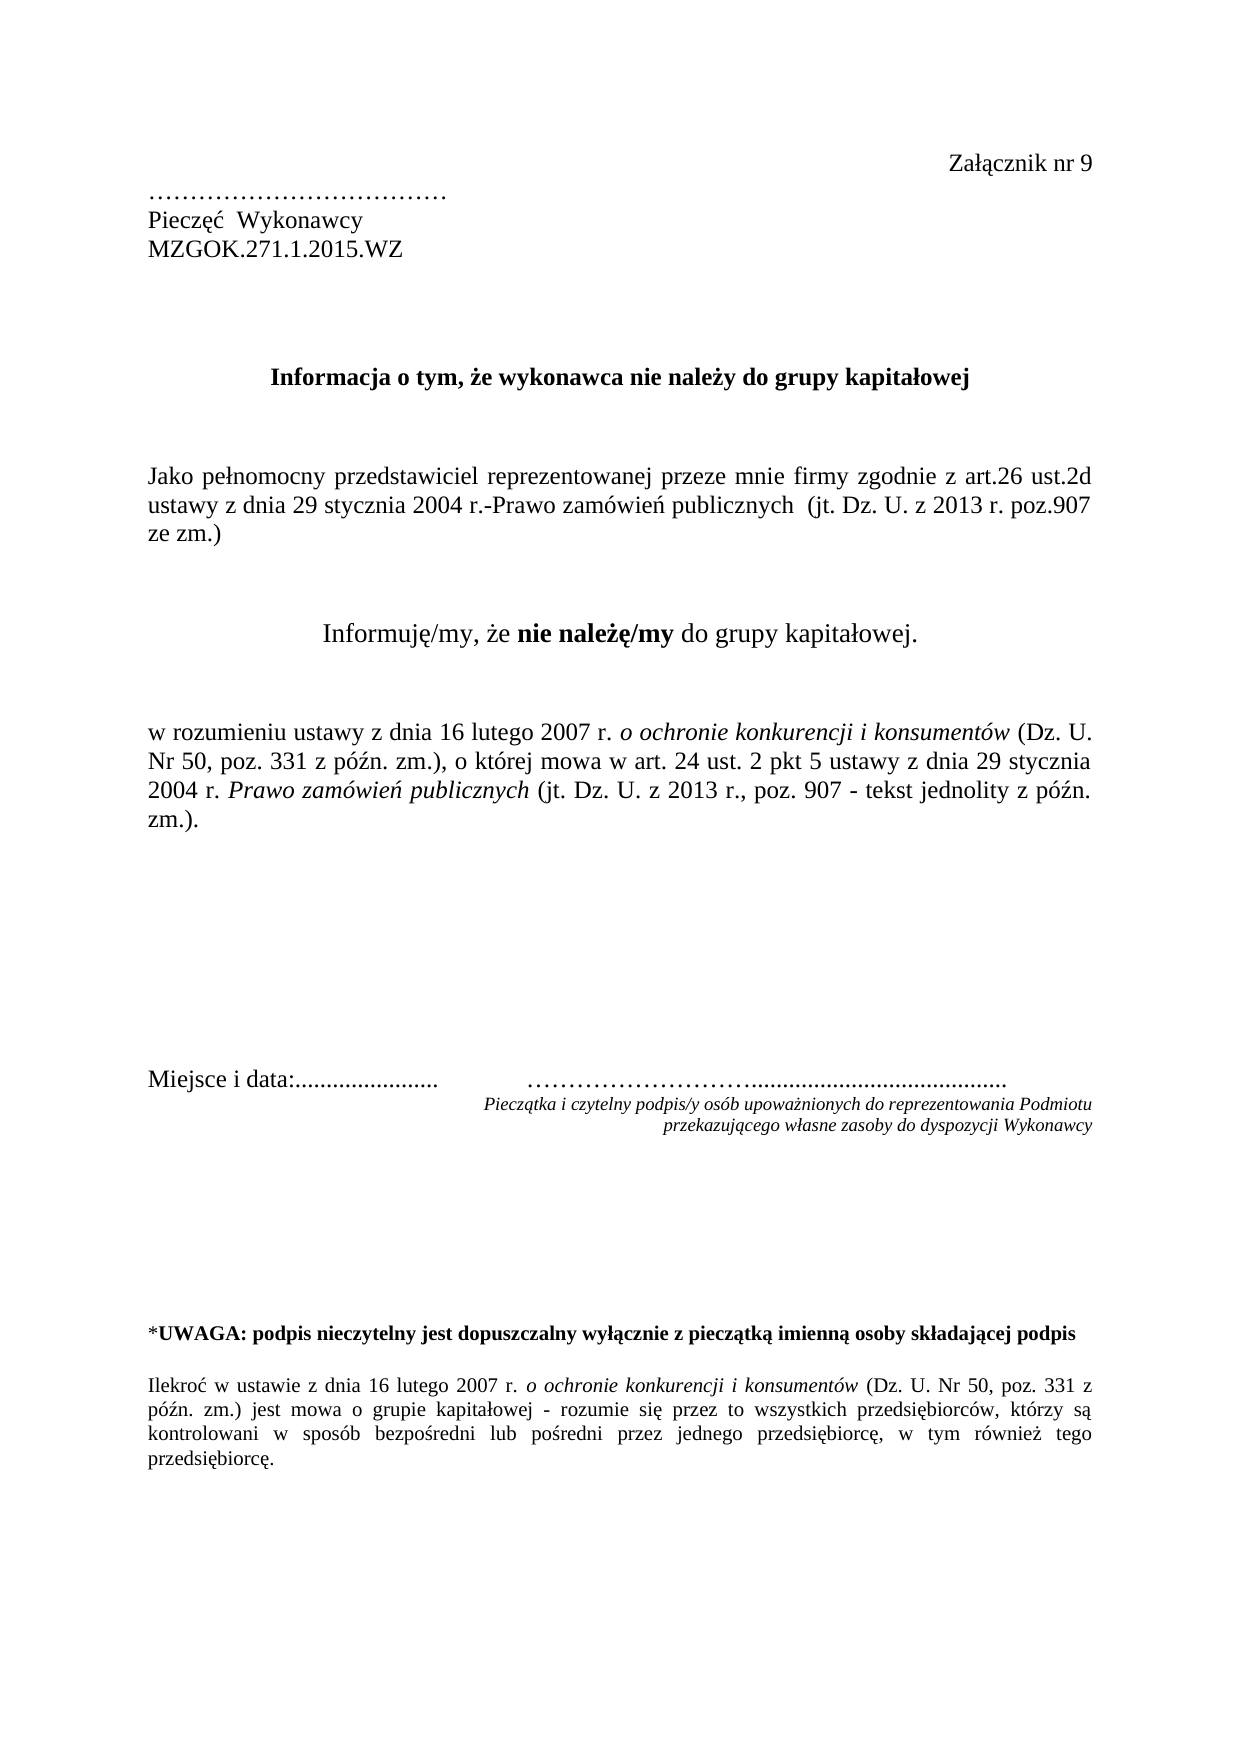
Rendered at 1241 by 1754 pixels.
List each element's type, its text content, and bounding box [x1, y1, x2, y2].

text w rozumieniu ustawy z dnia 16 lutego 2007 r. o ochronie konkurencji i konsumentów (Dz. U. Nr 50, poz. 331 z późn. zm.), o której mowa w art. 24 ust. 2 pkt 5 ustawy z dnia 29 stycznia 2004 r. Prawo zamówień publicznych (jt. Dz. U. z 2013 r., poz. 907 - tekst jednolity z późn. zm.). [148, 717, 1093, 832]
text Pieczęć Wykonawcy [148, 205, 1093, 234]
text Miejsce i data:....................... ………………………......................................... [148, 1064, 1093, 1093]
text Informacja o tym, że wykonawca nie należy do grupy kapitałowej [148, 362, 1093, 391]
text przekazującego własne zasoby do dyspozycji Wykonawcy [148, 1114, 1093, 1136]
text MZGOK.271.1.2015.WZ [148, 234, 1093, 263]
text Załącznik nr 9 [148, 148, 1093, 176]
text Ilekroć w ustawie z dnia 16 lutego 2007 r. o ochronie konkurencji i konsumentów (Dz. U. Nr 50, poz. 331 z późn. zm.) jest mowa o grupie kapitałowej - rozumie się przez to wszystkich przedsiębiorców, którzy są kontrolowani w sposób bezpośredni lub pośredni przez jednego przedsiębiorcę, w tym również tego przedsiębiorcę. [148, 1373, 1093, 1469]
text Jako pełnomocny przedstawiciel reprezentowanej przeze mnie firmy zgodnie z art.26 ust.2d ustawy z dnia 29 stycznia 2004 r.-Prawo zamówień publicznych (jt. Dz. U. z 2013 r. poz.907 ze zm.) [148, 461, 1093, 547]
text Informuję/my, że nie należę/my do grupy kapitałowej. [148, 618, 1093, 649]
text *UWAGA: podpis nieczytelny jest dopuszczalny wyłącznie z pieczątką imienną osoby składającej podpis [148, 1320, 1093, 1344]
text Pieczątka i czytelny podpis/y osób upoważnionych do reprezentowania Podmiotu [148, 1093, 1093, 1114]
text ……………………………… [148, 176, 1093, 205]
